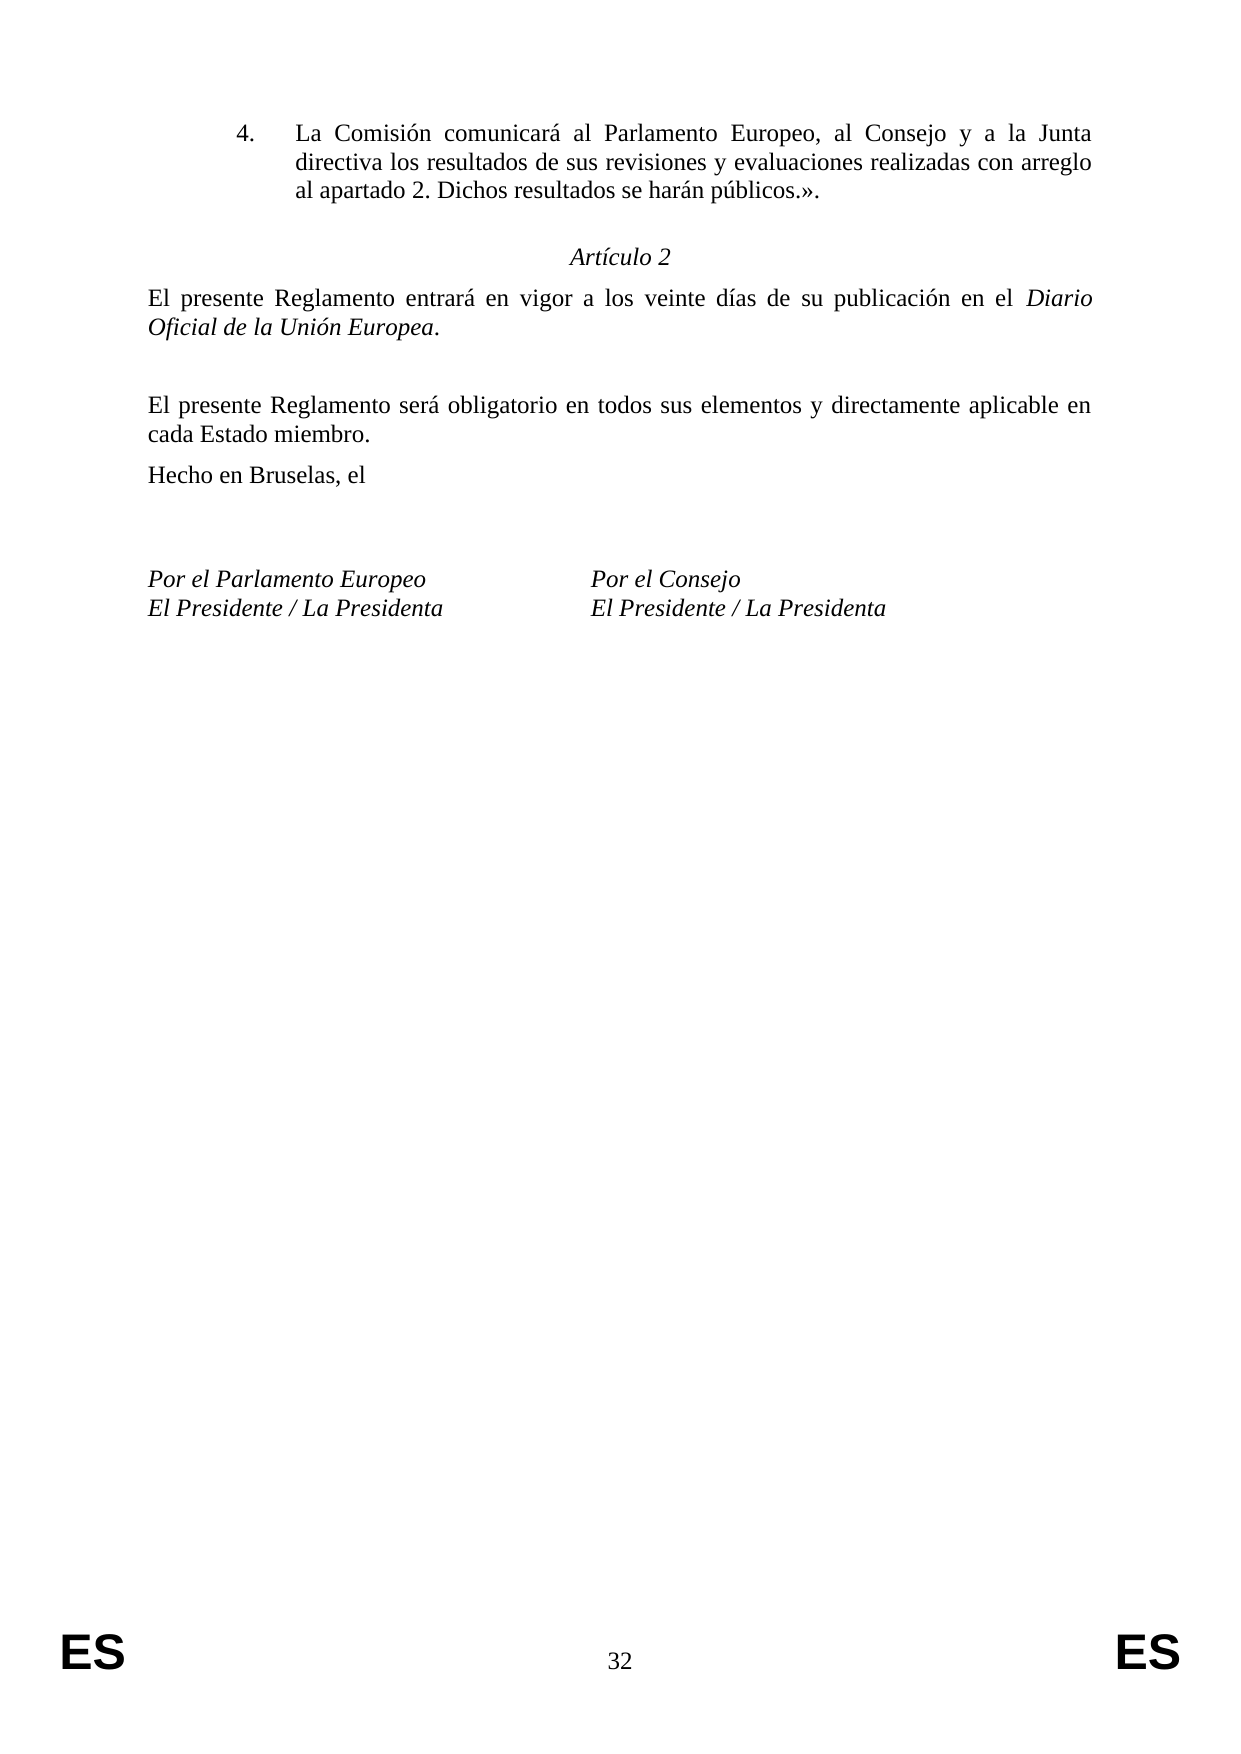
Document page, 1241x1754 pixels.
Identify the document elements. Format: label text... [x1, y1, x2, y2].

text Artículo 2 [148, 242, 1093, 271]
text Por el Parlamento Europeo Por el Consejo [148, 564, 1093, 593]
text El presente Reglamento entrará en vigor a los veinte días de su publicación en el Diario Oficial de la Unión Europea. [148, 283, 1093, 341]
text El Presidente / La Presidenta El Presidente / La Presidenta [148, 593, 1093, 622]
text 4. La Comisión comunicará al Parlamento Europeo, al Consejo y a la Junta directiva los resultados de sus revisiones y evaluaciones realizadas con arreglo al apartado 2. Dichos resultados se harán públicos.». [236, 118, 1093, 204]
text El presente Reglamento será obligatorio en todos sus elementos y directamente aplicable en cada Estado miembro. [148, 391, 1093, 448]
text Hecho en Bruselas, el [148, 461, 1093, 489]
